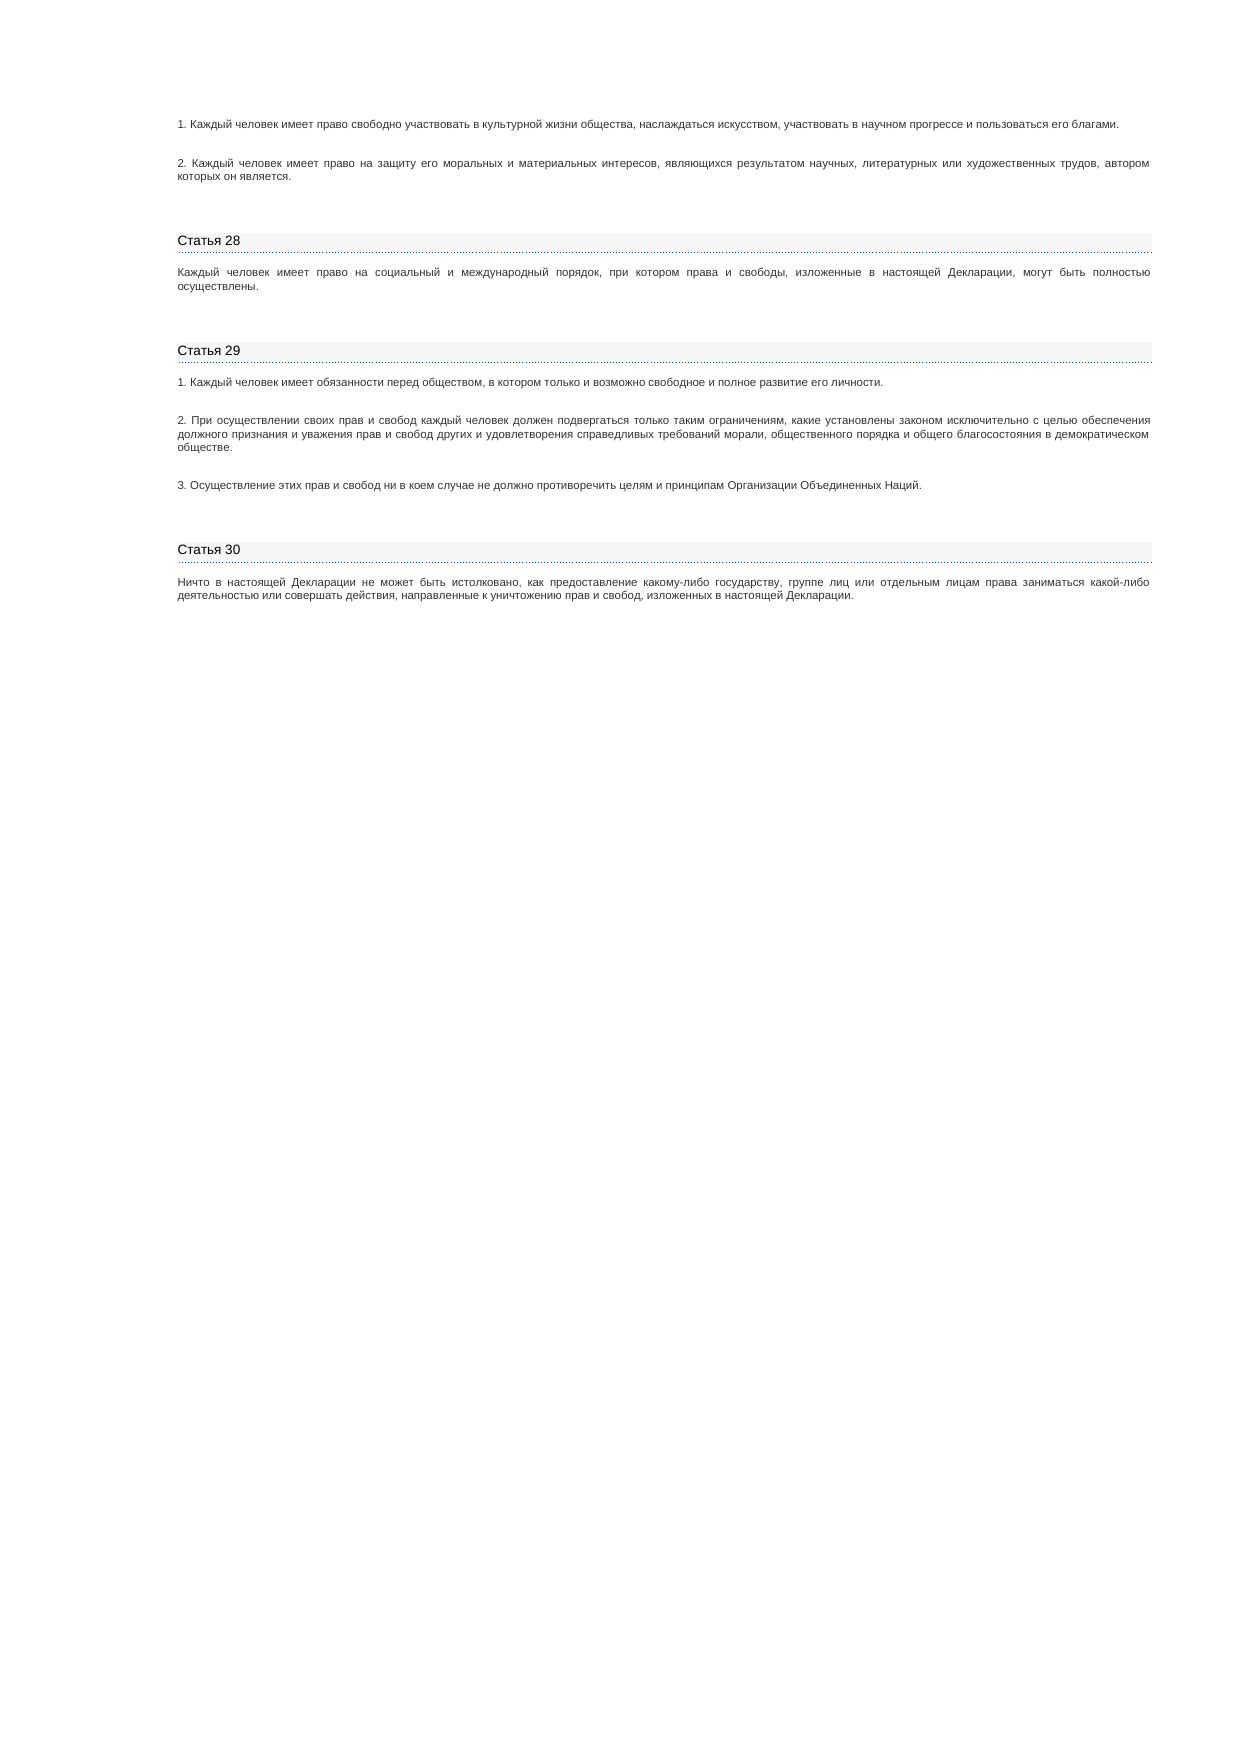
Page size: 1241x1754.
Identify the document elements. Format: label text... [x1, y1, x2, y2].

text Ничто в настоящей Декларации не может быть истолковано, как предоставление какому-либо государству, группе лиц или отдельным лицам права заниматься какой-либо деятельностью или совершать действия, направленные к уничтожению прав и свобод, изложенных в настоящей Декларации. [177, 575, 1152, 602]
text 2. При осуществлении своих прав и свобод каждый человек должен подвергаться только таким ограничениям, какие установлены законом исключительно с целью обеспечения должного признания и уважения прав и свобод других и удовлетворения справедливых требований морали, общественного порядка и общего благосостояния в демократическом обществе. [177, 414, 1152, 454]
text 1. Каждый человек имеет право свободно участвовать в культурной жизни общества, наслаждаться искусством, участвовать в научном прогрессе и пользоваться его благами. [177, 118, 1152, 131]
text Каждый человек имеет право на социальный и международный порядок, при котором права и свободы, изложенные в настоящей Декларации, могут быть полностью осуществлены. [177, 266, 1152, 292]
text Статья 30 [177, 542, 1152, 563]
text 1. Каждый человек имеет обязанности перед обществом, в котором только и возможно свободное и полное развитие его личности. [177, 376, 1152, 389]
text 3. Осуществление этих прав и свобод ни в коем случае не должно противоречить целям и принципам Организации Объединенных Наций. [177, 479, 1152, 492]
text Статья 29 [177, 342, 1152, 363]
text 2. Каждый человек имеет право на защиту его моральных и материальных интересов, являющихся результатом научных, литературных или художественных трудов, автором которых он является. [177, 156, 1152, 183]
text Статья 28 [177, 233, 1152, 253]
